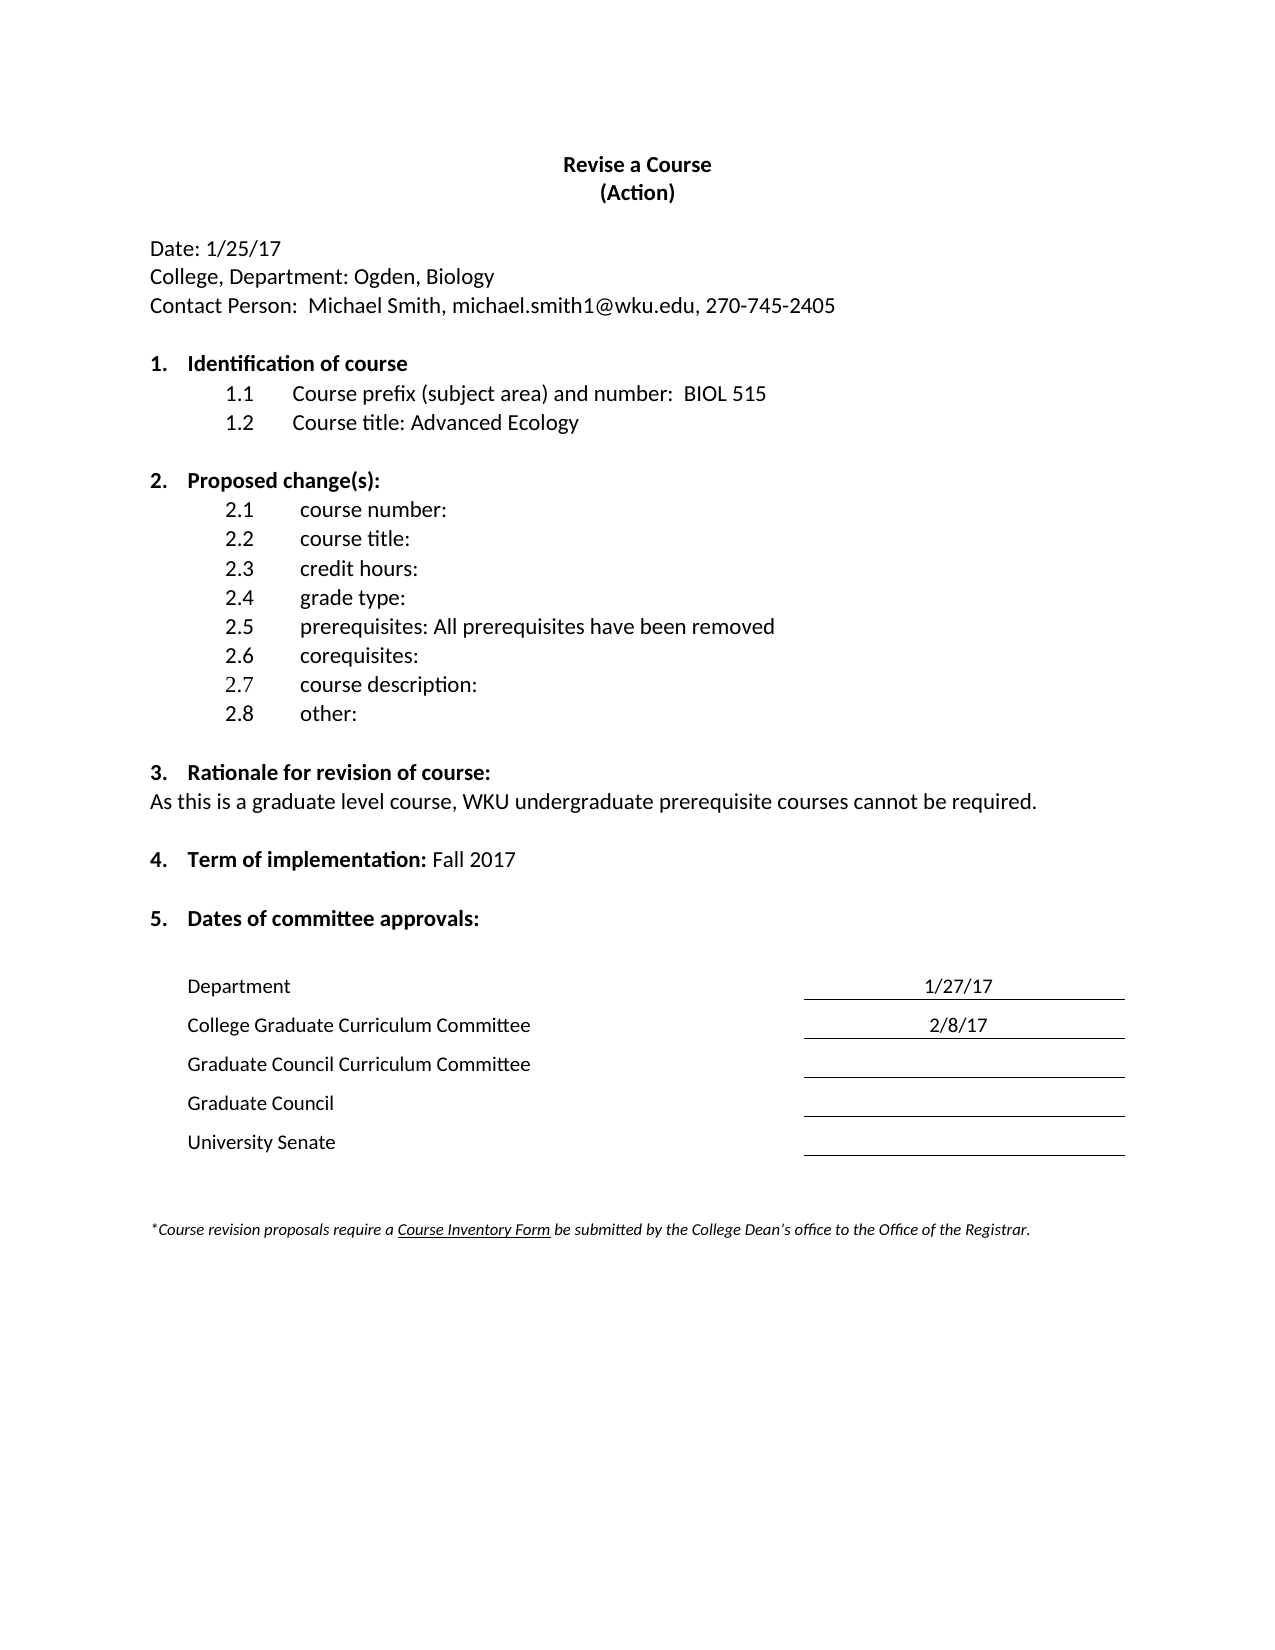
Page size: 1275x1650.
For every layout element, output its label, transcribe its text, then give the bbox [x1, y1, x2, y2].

list Course title: Advanced Ecology [225, 407, 1125, 436]
table_cell [804, 1117, 1125, 1154]
text Date: 1/25/17 [150, 234, 1125, 262]
table_cell Graduate Council [188, 1077, 804, 1116]
table_cell College Graduate Curriculum Committee [188, 999, 804, 1038]
table_cell [804, 1078, 1125, 1116]
list Identification of course [150, 348, 1125, 378]
list Term of implementation: Fall 2017 [150, 844, 1125, 873]
text College, Department: Ogden, Biology [150, 262, 1125, 290]
list Proposed change(s): [150, 465, 1125, 494]
text Contact Person: Michael Smith, michael.smith1@wku.edu, 270-745-2405 [150, 290, 1125, 319]
table_cell [804, 1039, 1125, 1077]
table_cell 2/8/17 [804, 1000, 1125, 1038]
list Dates of committee approvals: [150, 903, 1125, 932]
text (Action) [150, 178, 1125, 206]
list Rationale for revision of course: [150, 757, 1125, 786]
text Revise a Course [150, 150, 1125, 178]
list course number: [225, 494, 1125, 523]
list other: [225, 698, 1125, 757]
text *Course revision proposals require a Course Inventory Form be submitted by the College Dean’s office to the Office of the Registrar. [150, 1212, 1125, 1242]
list corequisites: [225, 640, 1125, 669]
list Course prefix (subject area) and number: BIOL 515 [225, 378, 1125, 407]
text As this is a graduate level course, WKU undergraduate prerequisite courses cannot be required. [150, 786, 1125, 815]
table_cell Graduate Council Curriculum Committee [188, 1038, 804, 1077]
table_header 1/27/17 [804, 960, 1125, 999]
table_cell University Senate [188, 1116, 804, 1154]
list credit hours: [225, 553, 1125, 582]
list course description: [225, 669, 1125, 698]
list course title: [225, 523, 1125, 553]
list grade type: [225, 582, 1125, 611]
table_header Department [188, 960, 804, 999]
list prerequisites: All prerequisites have been removed [225, 611, 1125, 640]
